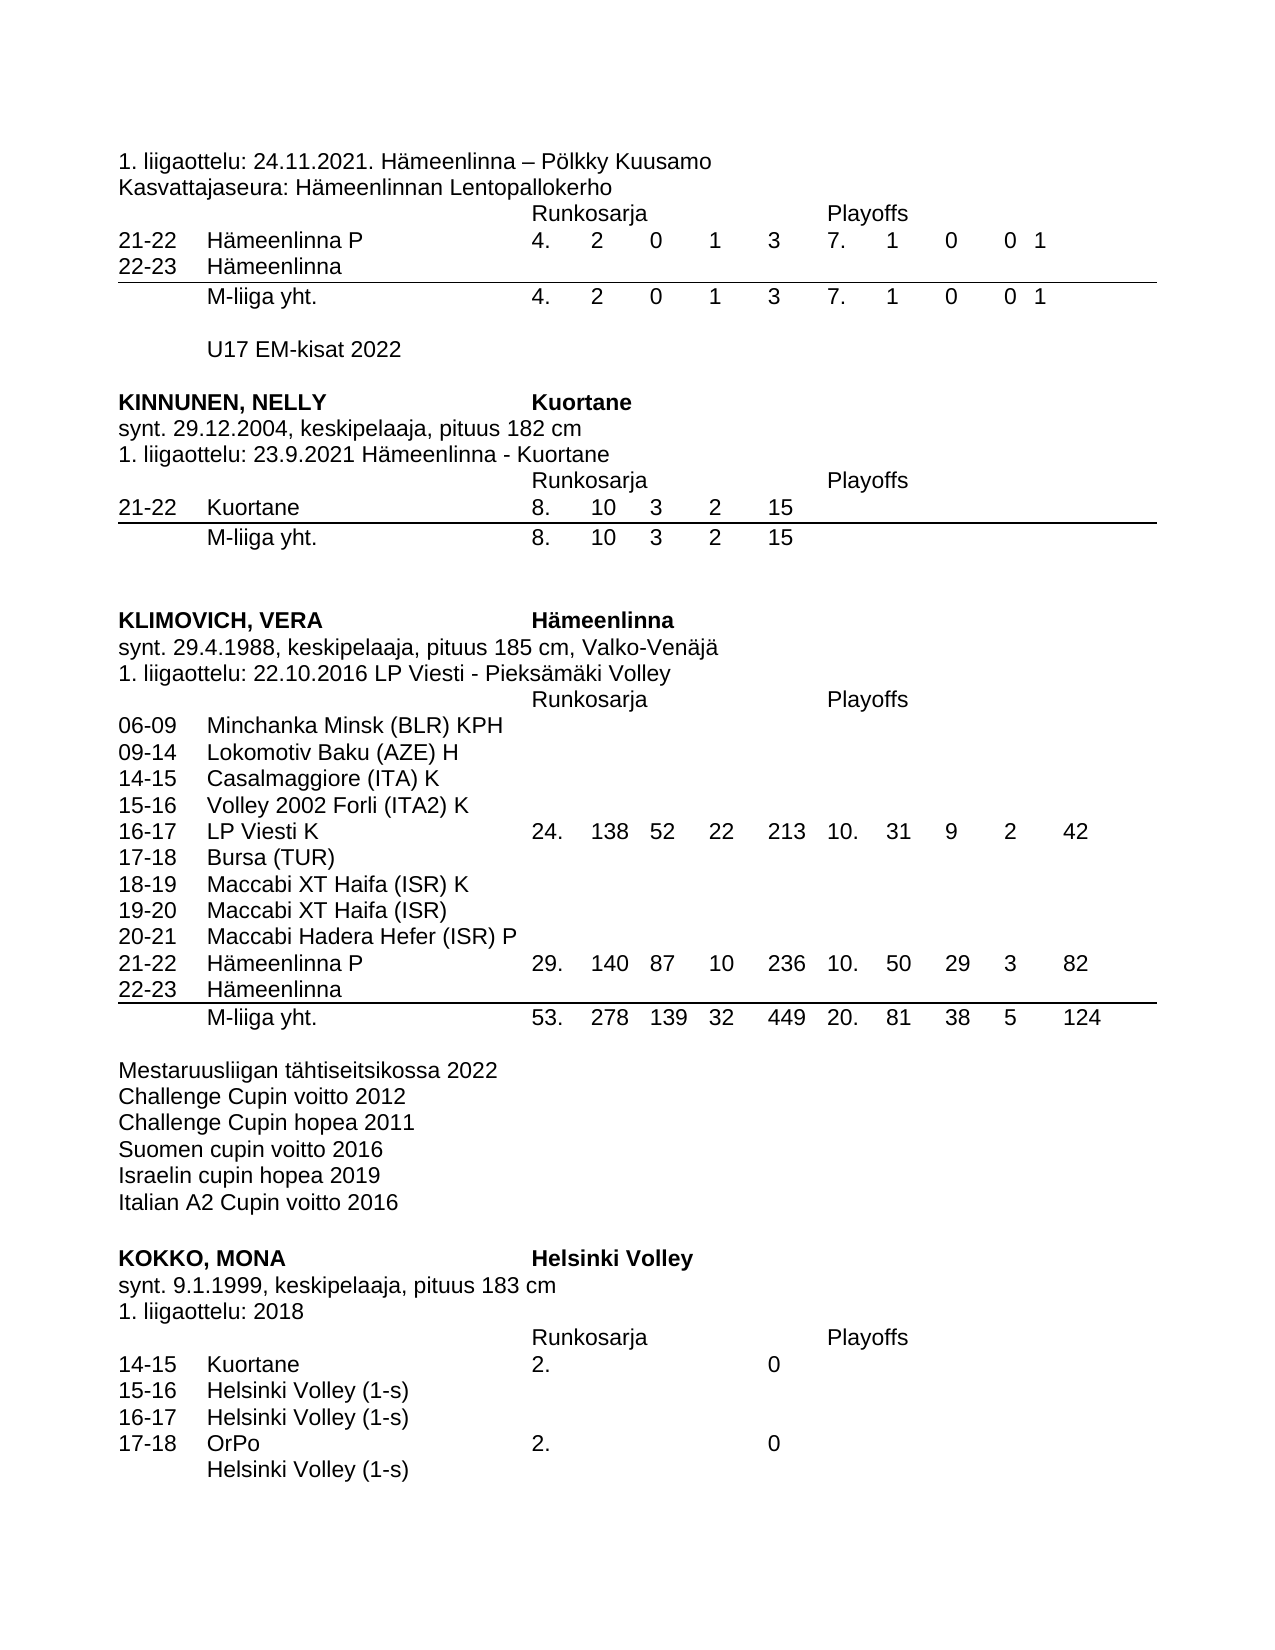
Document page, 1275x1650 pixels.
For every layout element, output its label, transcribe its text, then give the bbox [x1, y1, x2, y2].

text Runkosarja Playoffs [118, 686, 1157, 712]
text 22-23 Hämeenlinna [118, 253, 1157, 282]
text Runkosarja Playoffs 14-15 Kuortane 2. 0 [118, 1324, 1157, 1377]
text M-liiga yht. 8. 10 3 2 15 [118, 524, 1157, 550]
text Runkosarja Playoffs [118, 200, 1157, 227]
text M-liiga yht. 4. 2 0 1 3 7. 1 0 0 1 [118, 283, 1157, 309]
text 15-16 Volley 2002 Forli (ITA2) K 16-17 LP Viesti K 24. 138 52 22 213 10. 31 9 2 42 [118, 792, 1157, 844]
text 17-18 OrPo 2. 0 [118, 1430, 1157, 1456]
text 22-23 Hämeenlinna [118, 976, 1157, 1002]
text 21-22 Hämeenlinna P 4. 2 0 1 3 7. 1 0 0 1 [118, 227, 1157, 253]
text M-liiga yht. 53. 278 139 32 449 20. 81 38 5 124 Mestaruusliigan tähtiseitsikossa 2022 Challenge Cupin voitto 2012 Challenge Cupin hopea 2011 Suomen cupin voitto 2016 Israelin cupin hopea 2019 Italian A2 Cupin voitto 2016 [118, 1004, 1157, 1245]
text 17-18 Bursa (TUR) 18-19 Maccabi XT Haifa (ISR) K [118, 844, 1157, 897]
text 06-09 Minchanka Minsk (BLR) KPH 09-14 Lokomotiv Baku (AZE) H 14-15 Casalmaggiore (ITA) K [118, 712, 1157, 792]
text synt. 29.4.1988, keskipelaaja, pituus 185 cm, Valko-Venäjä [118, 633, 1157, 660]
text 1. liigaottelu: 22.10.2016 LP Viesti - Pieksämäki Volley [118, 660, 1157, 686]
text 15-16 Helsinki Volley (1-s) [118, 1377, 1157, 1403]
text 1. liigaottelu: 24.11.2021. Hämeenlinna – Pölkky Kuusamo Kasvattajaseura: Hämeenlinnan Lentopallokerho [118, 148, 1157, 200]
text KLIMOVICH, VERA Hämeenlinna [118, 607, 1157, 633]
text Runkosarja Playoffs [118, 467, 1157, 494]
text KINNUNEN, NELLY Kuortane [118, 388, 1157, 415]
text KOKKO, MONA Helsinki Volley [118, 1245, 1157, 1272]
text synt. 29.12.2004, keskipelaaja, pituus 182 cm [118, 415, 1157, 441]
text 16-17 Helsinki Volley (1-s) [118, 1403, 1157, 1430]
text 1. liigaottelu: 23.9.2021 Hämeenlinna - Kuortane [118, 441, 1157, 467]
text U17 EM-kisat 2022 [118, 336, 1157, 362]
text 1. liigaottelu: 2018 [118, 1298, 1157, 1324]
text Helsinki Volley (1-s) [118, 1456, 1157, 1482]
text 21-22 Kuortane 8. 10 3 2 15 [118, 494, 1157, 522]
text 19-20 Maccabi XT Haifa (ISR) 20-21 Maccabi Hadera Hefer (ISR) P 21-22 Hämeenlinna P 29. 140 87 10 236 10. 50 29 3 82 [118, 897, 1157, 976]
text synt. 9.1.1999, keskipelaaja, pituus 183 cm [118, 1272, 1157, 1298]
